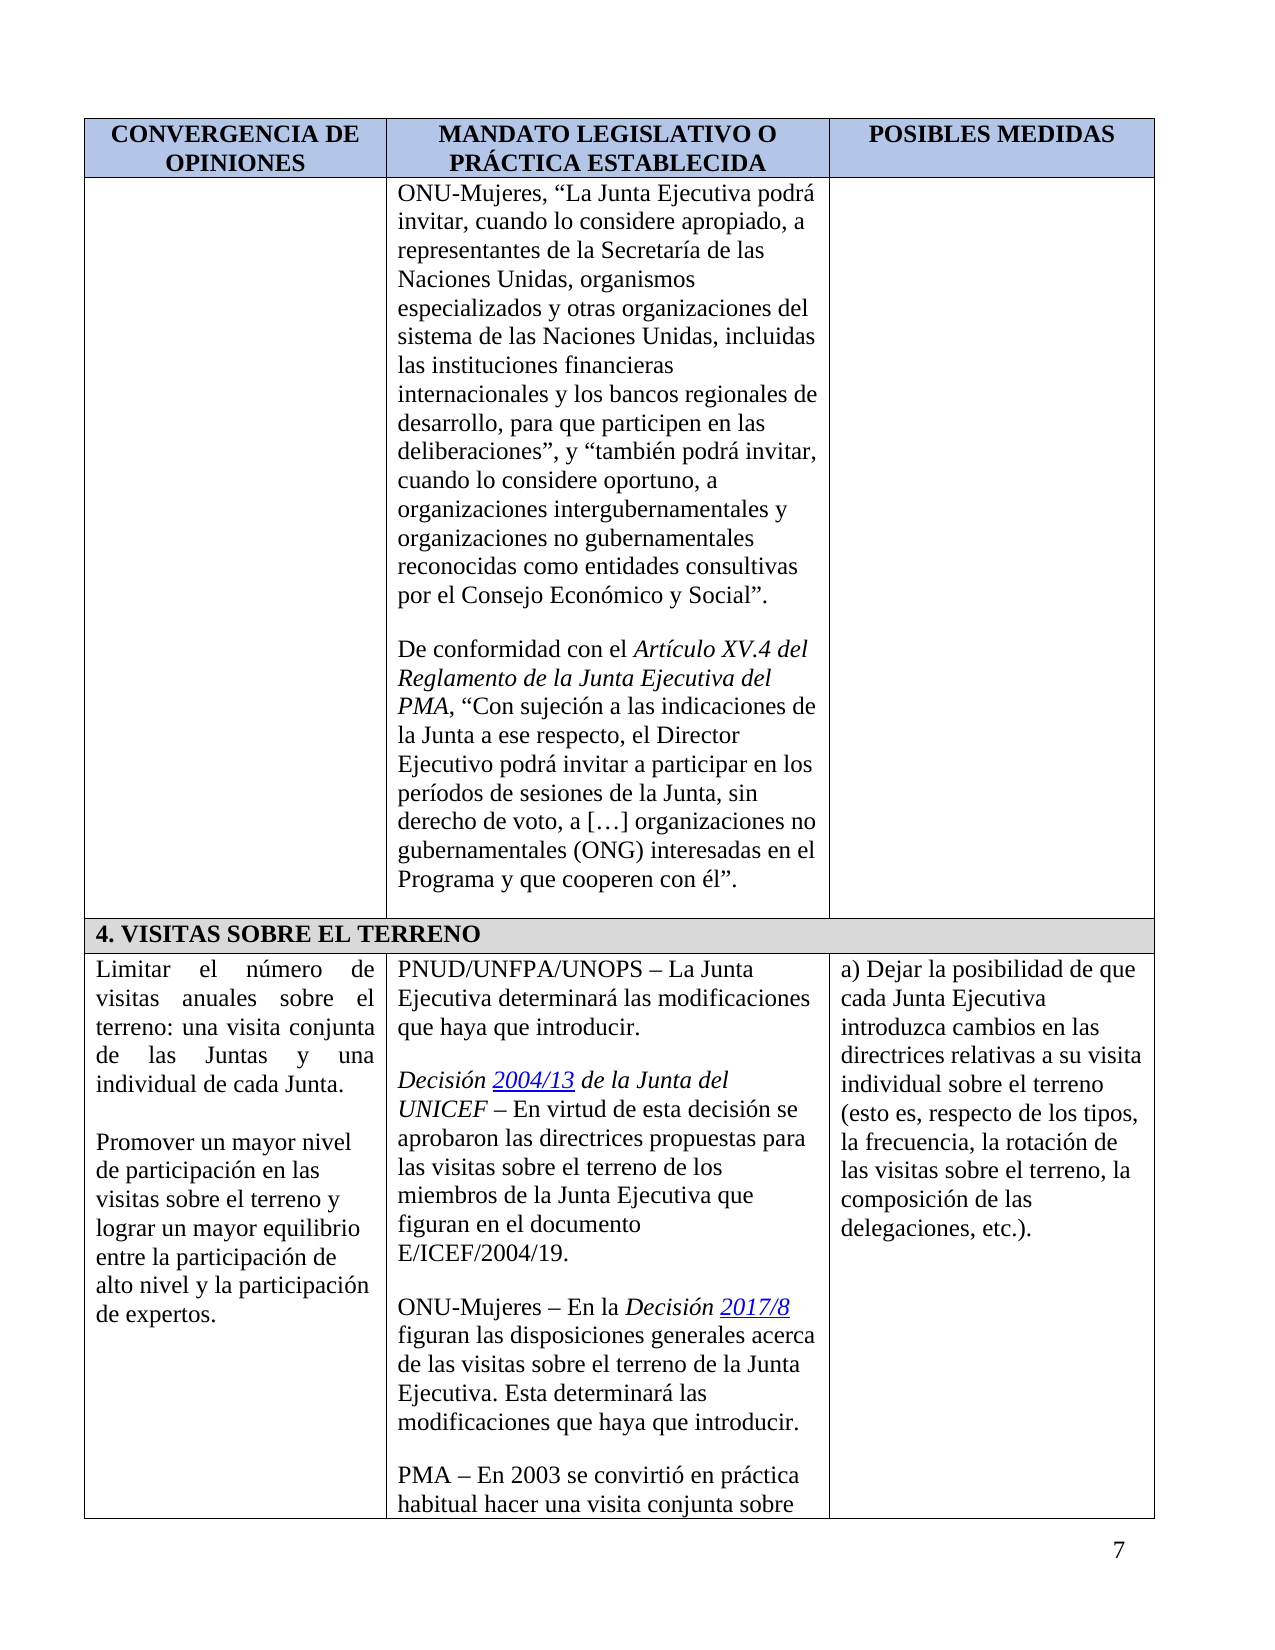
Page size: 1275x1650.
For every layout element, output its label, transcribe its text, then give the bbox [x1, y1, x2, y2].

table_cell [387, 954, 829, 1518]
table_header MANDATO LEGISLATIVO O PRÁCTICA ESTABLECIDA [387, 119, 829, 177]
table_header CONVERGENCIA DE OPINIONES [85, 119, 386, 177]
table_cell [387, 178, 829, 918]
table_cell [85, 178, 386, 918]
table_cell 4. VISITAS SOBRE EL TERRENO [85, 919, 1154, 953]
table_header POSIBLES MEDIDAS [830, 119, 1154, 177]
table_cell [85, 954, 386, 1518]
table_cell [830, 178, 1154, 918]
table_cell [830, 954, 1154, 1518]
